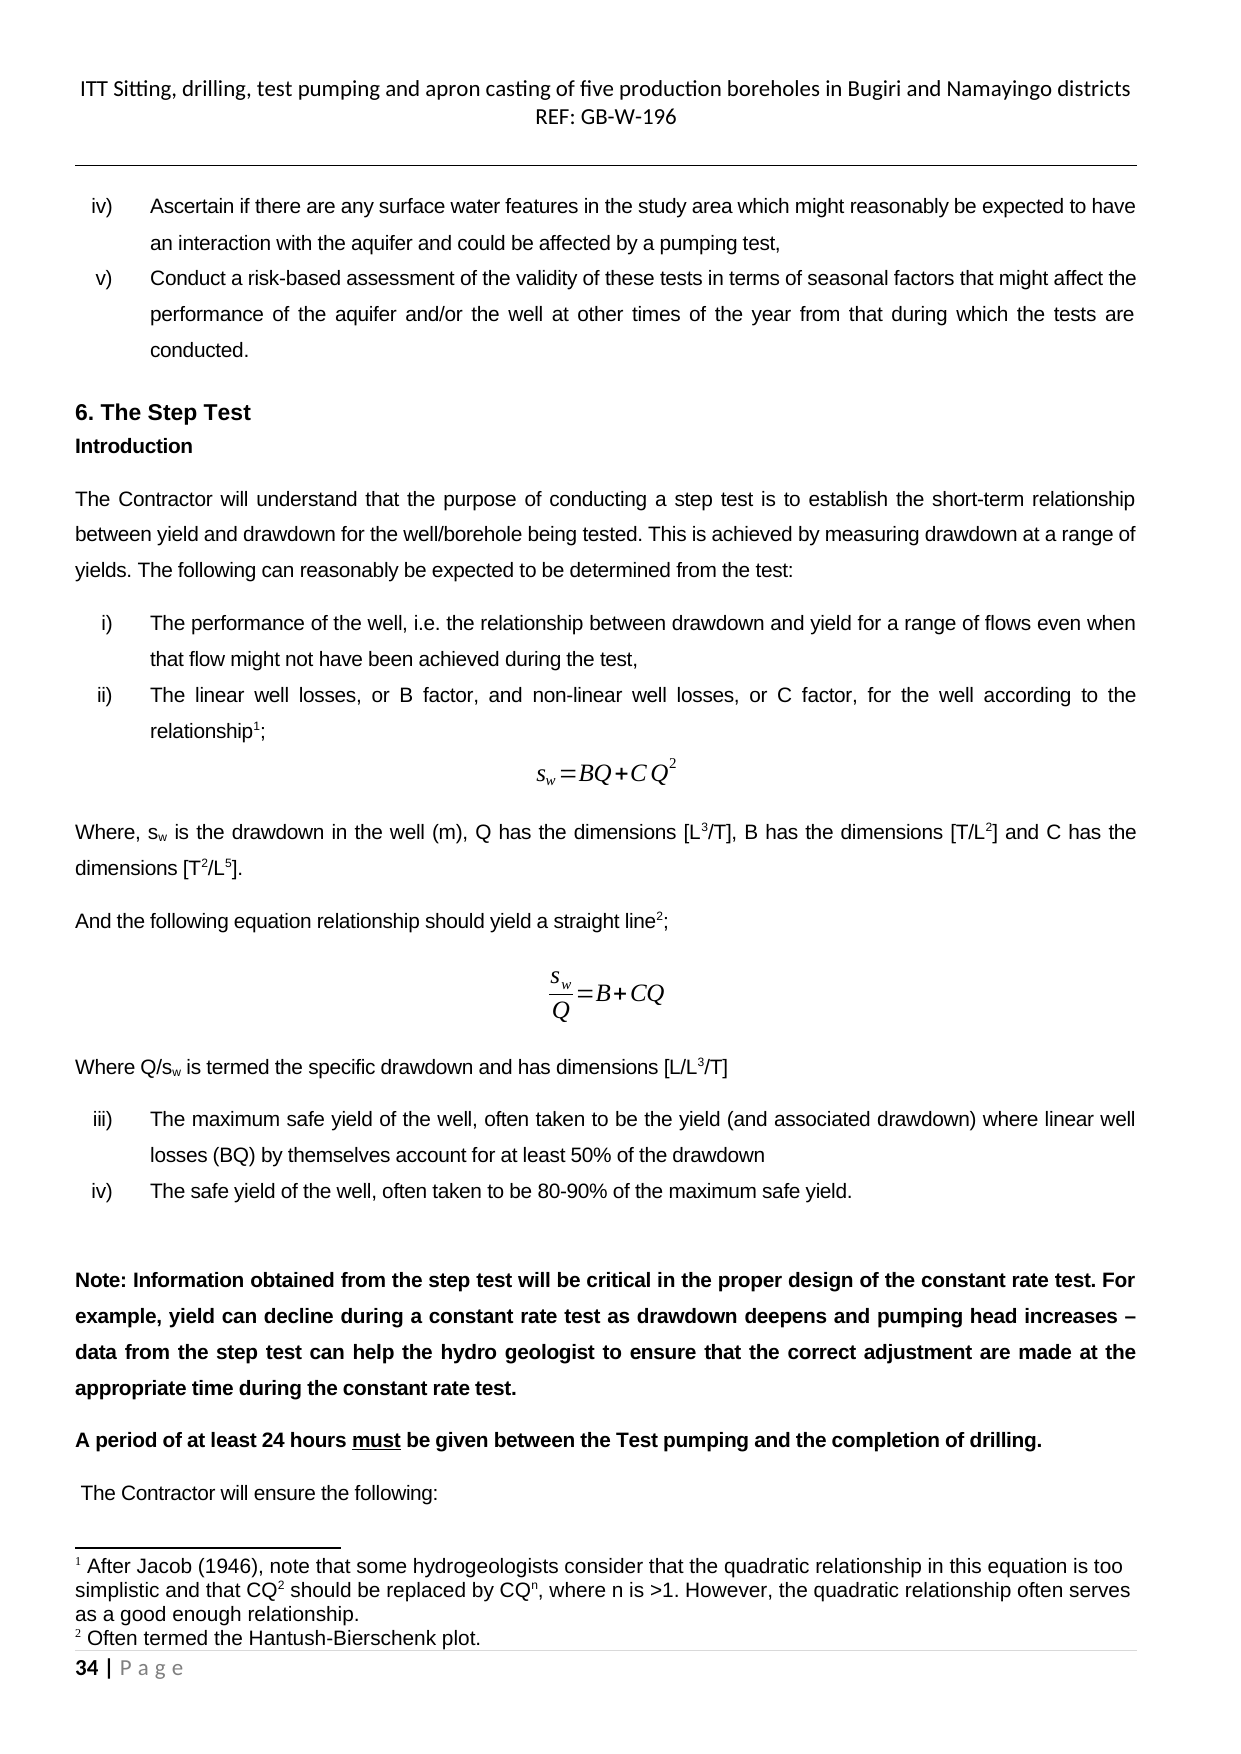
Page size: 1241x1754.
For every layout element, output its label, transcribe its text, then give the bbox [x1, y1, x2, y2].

list The performance of the well, i.e. the relationship between drawdown and yield for a range of flows even when that flow might not have been achieved during the test, [112, 611, 1137, 671]
text A period of at least 24 hours must be given between the Test pumping and the completion of drilling. [75, 1428, 1137, 1452]
text 6. The Step Test [75, 399, 1137, 425]
list The maximum safe yield of the well, often taken to be the yield (and associated drawdown) where linear well losses (BQ) by themselves account for at least 50% of the drawdown [112, 1107, 1137, 1167]
text Introduction [75, 434, 1137, 458]
text Where, sw is the drawdown in the well (m), Q has the dimensions [L3/T], B has the dimensions [T/L2] and C has the dimensions [T2/L5]. [75, 820, 1137, 880]
list Ascertain if there are any surface water features in the study area which might reasonably be expected to have an interaction with the aquifer and could be affected by a pumping test, [112, 194, 1137, 254]
list The linear well losses, or B factor, and non-linear well losses, or C factor, for the well according to the relationship; [112, 683, 1137, 743]
list Conduct a risk-based assessment of the validity of these tests in terms of seasonal factors that might affect the performance of the aquifer and/or the well at other times of the year from that during which the tests are conducted. [112, 266, 1137, 362]
list The safe yield of the well, often taken to be 80-90% of the maximum safe yield. [112, 1179, 1137, 1203]
text And the following equation relationship should yield a straight line; [75, 909, 1137, 933]
text Where Q/sw is termed the specific drawdown and has dimensions [L/L3/T] [75, 1054, 1137, 1078]
text The Contractor will understand that the purpose of conducting a step test is to establish the short-term relationship between yield and drawdown for the well/borehole being tested. This is achieved by measuring drawdown at a range of yields. The following can reasonably be expected to be determined from the test: [75, 486, 1137, 582]
text The Contractor will ensure the following: [75, 1481, 1137, 1504]
text Note: Information obtained from the step test will be critical in the proper design of the constant rate test. For example, yield can decline during a constant rate test as drawdown deepens and pumping head increases – data from the step test can help the hydro geologist to ensure that the correct adjustment are made at the appropriate time during the constant rate test. [75, 1268, 1137, 1399]
